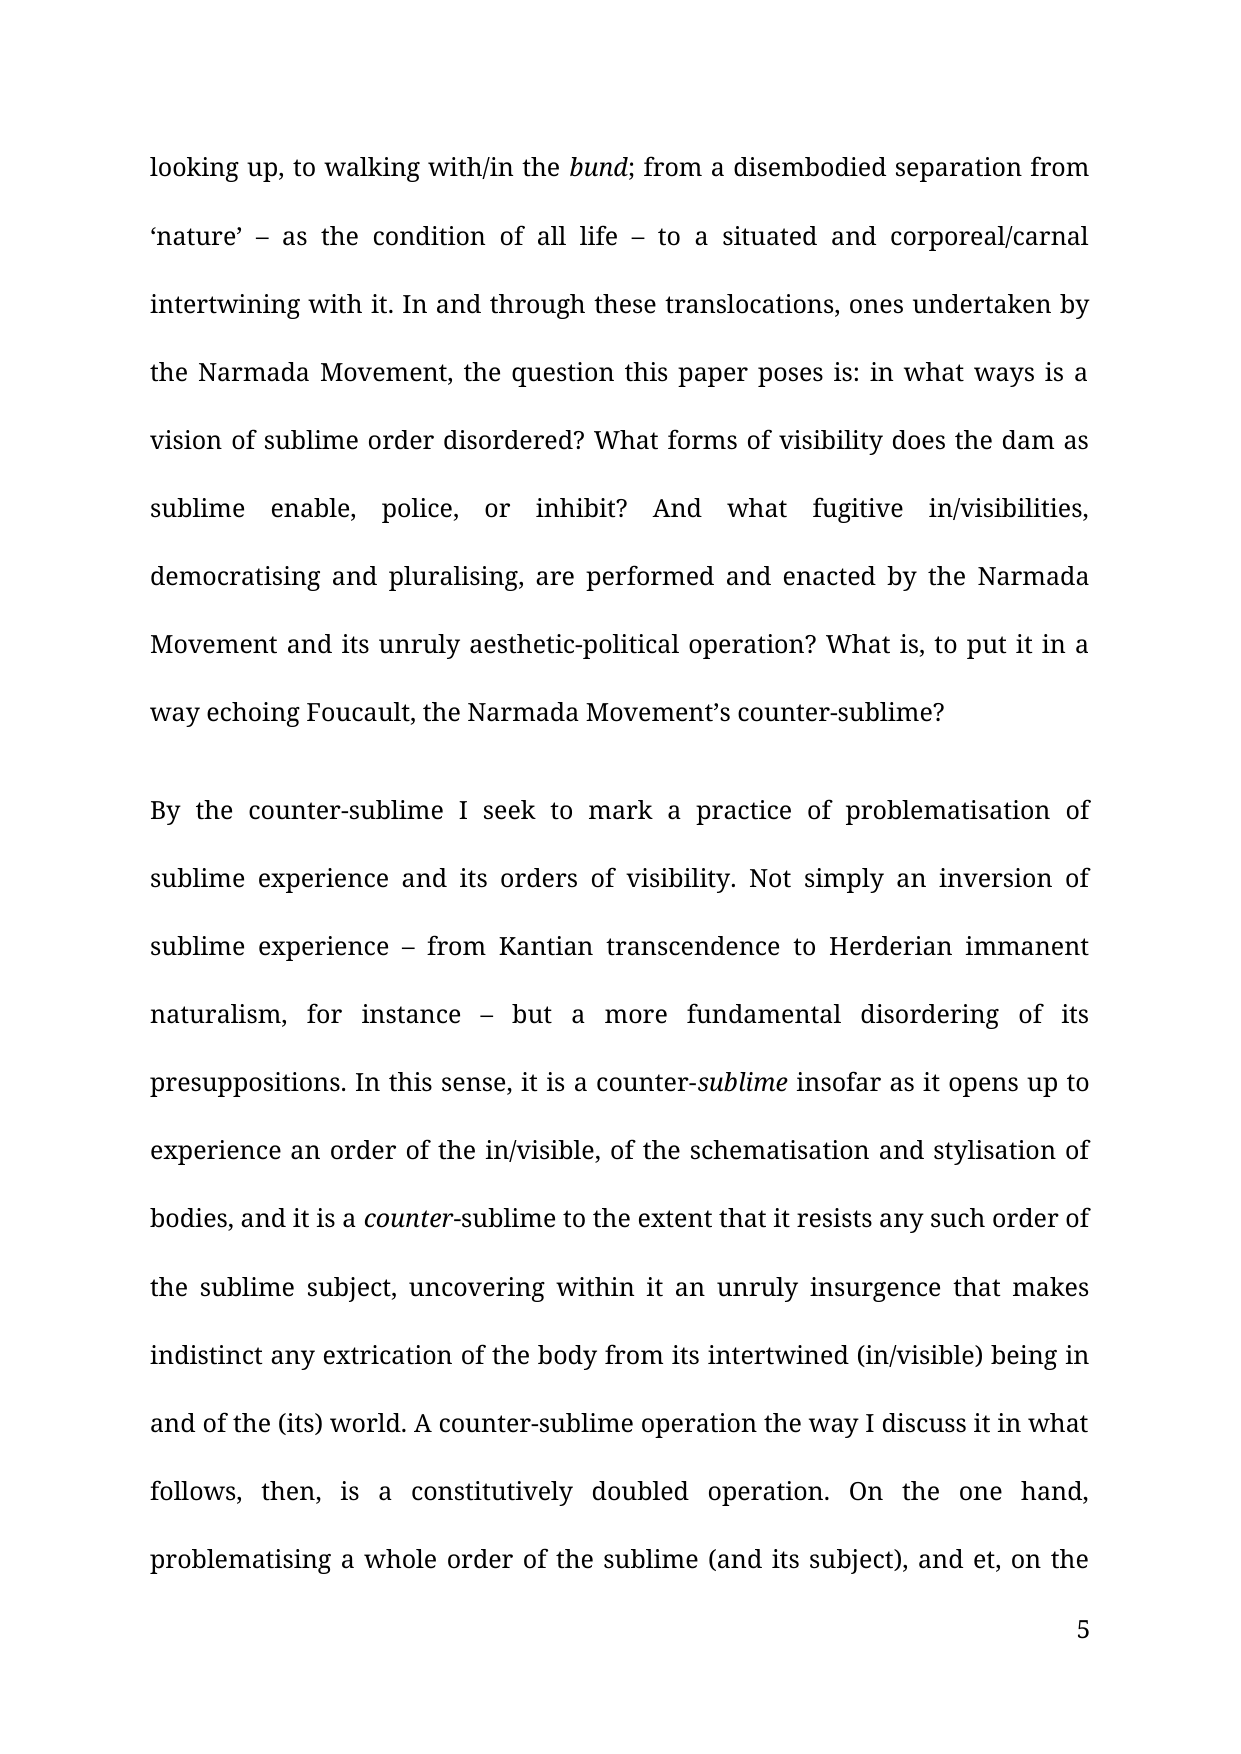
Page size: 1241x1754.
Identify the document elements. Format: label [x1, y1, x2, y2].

text [150, 792, 1090, 1576]
text [150, 150, 1090, 729]
